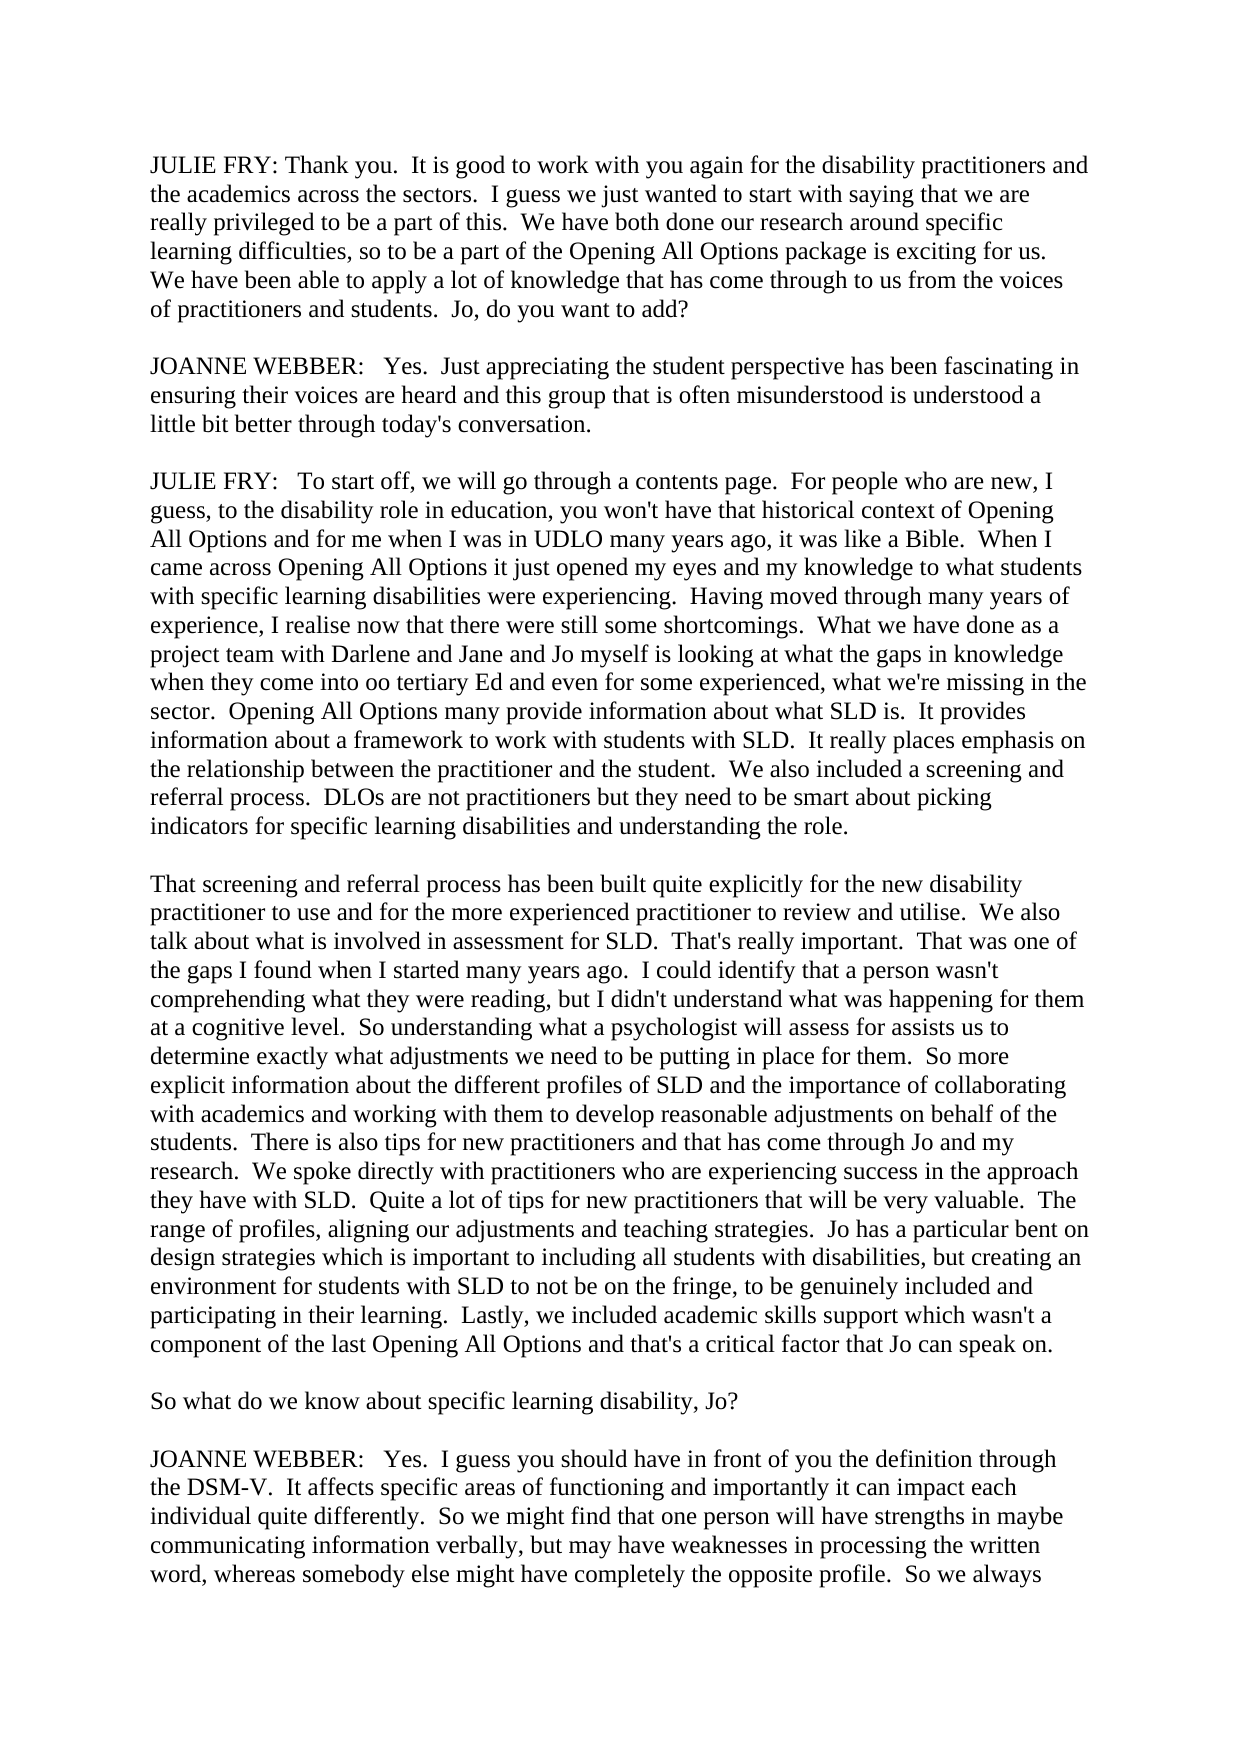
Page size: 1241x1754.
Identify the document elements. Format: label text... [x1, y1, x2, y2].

text JULIE FRY: To start off, we will go through a contents page. For people who are new, I guess, to the disability role in education, you won't have that historical context of Opening All Options and for me when I was in UDLO many years ago, it was like a Bible. When I came across Opening All Options it just opened my eyes and my knowledge to what students with specific learning disabilities were experiencing. Having moved through many years of experience, I realise now that there were still some shortcomings. What we have done as a project team with Darlene and Jane and Jo myself is looking at what the gaps in knowledge when they come into oo tertiary Ed and even for some experienced, what we're missing in the sector. Opening All Options many provide information about what SLD is. It provides information about a framework to work with students with SLD. It really places emphasis on the relationship between the practitioner and the student. We also included a screening and referral process. DLOs are not practitioners but they need to be smart about picking indicators for specific learning disabilities and understanding the role. [150, 466, 1090, 840]
text JULIE FRY: Thank you. It is good to work with you again for the disability practitioners and the academics across the sectors. I guess we just wanted to start with saying that we are really privileged to be a part of this. We have both done our research around specific learning difficulties, so to be a part of the Opening All Options package is exciting for us. We have been able to apply a lot of knowledge that has come through to us from the voices of practitioners and students. Jo, do you want to add? [150, 150, 1090, 322]
text That screening and referral process has been built quite explicitly for the new disability practitioner to use and for the more experienced practitioner to review and utilise. We also talk about what is involved in assessment for SLD. That's really important. That was one of the gaps I found when I started many years ago. I could identify that a person wasn't comprehending what they were reading, but I didn't understand what was happening for them at a cognitive level. So understanding what a psychologist will assess for assists us to determine exactly what adjustments we need to be putting in place for them. So more explicit information about the different profiles of SLD and the importance of collaborating with academics and working with them to develop reasonable adjustments on behalf of the students. There is also tips for new practitioners and that has come through Jo and my research. We spoke directly with practitioners who are experiencing success in the approach they have with SLD. Quite a lot of tips for new practitioners that will be very valuable. The range of profiles, aligning our adjustments and teaching strategies. Jo has a particular bent on design strategies which is important to including all students with disabilities, but creating an environment for students with SLD to not be on the fringe, to be genuinely included and participating in their learning. Lastly, we included academic skills support which wasn't a component of the last Opening All Options and that's a critical factor that Jo can speak on. [150, 869, 1090, 1357]
text So what do we know about specific learning disability, Jo? [150, 1386, 1090, 1415]
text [150, 1444, 1090, 1587]
text JOANNE WEBBER: Yes. Just appreciating the student perspective has been fascinating in ensuring their voices are heard and this group that is often misunderstood is understood a little bit better through today's conversation. [150, 351, 1090, 437]
